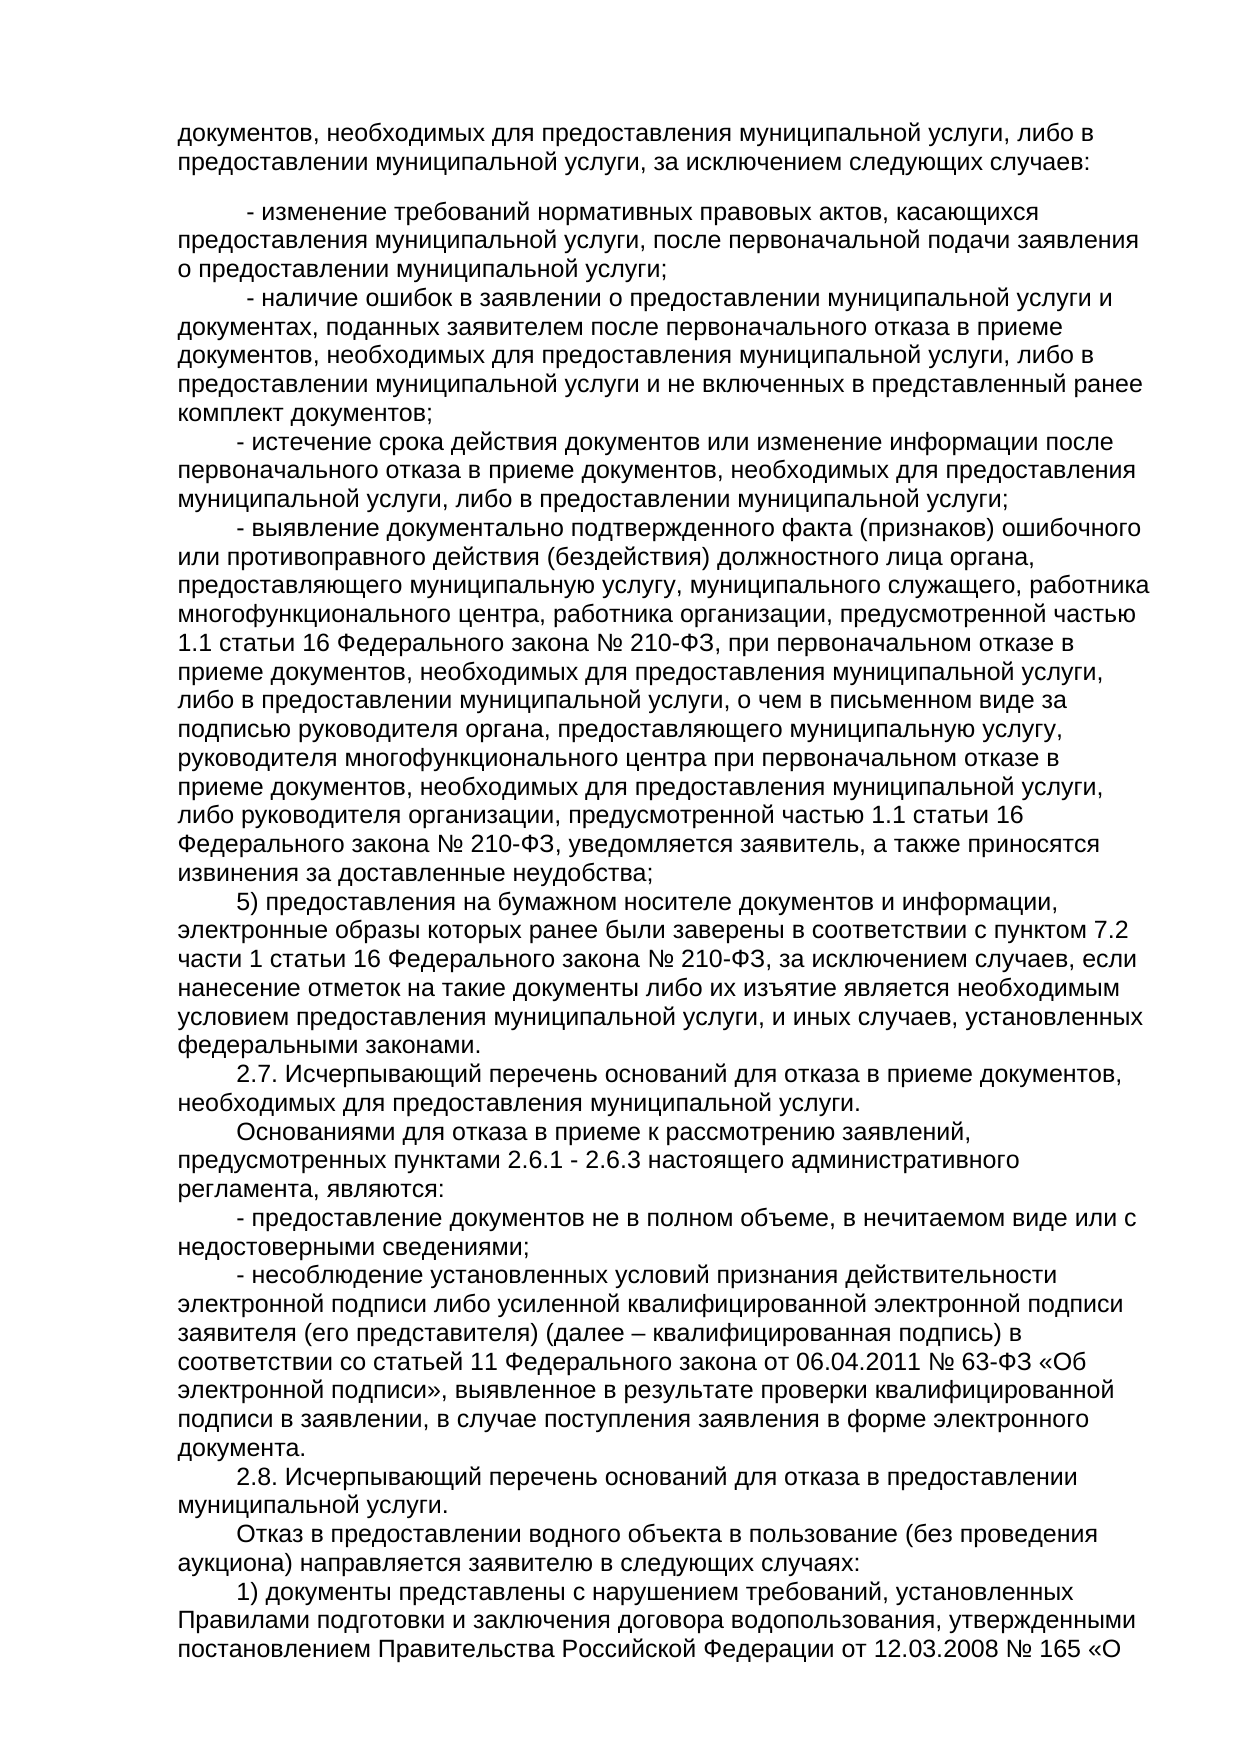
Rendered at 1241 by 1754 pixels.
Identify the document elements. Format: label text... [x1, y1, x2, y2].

text - несоблюдение установленных условий признания действительности электронной подписи либо усиленной квалифицированной электронной подписи заявителя (его представителя) (далее – квалифицированная подпись) в соответствии со статьей 11 Федерального закона от 06.04.2011 № 63-ФЗ «Об электронной подписи», выявленное в результате проверки квалифицированной подписи в заявлении, в случае поступления заявления в форме электронного документа. [177, 1260, 1152, 1461]
text - выявление документально подтвержденного факта (признаков) ошибочного или противоправного действия (бездействия) должностного лица органа, предоставляющего муниципальную услугу, муниципального служащего, работника многофункционального центра, работника организации, предусмотренной частью 1.1 статьи 16 Федерального закона № 210-ФЗ, при первоначальном отказе в приеме документов, необходимых для предоставления муниципальной услуги, либо в предоставлении муниципальной услуги, о чем в письменном виде за подписью руководителя органа, предоставляющего муниципальную услугу, руководителя многофункционального центра при первоначальном отказе в приеме документов, необходимых для предоставления муниципальной услуги, либо руководителя организации, предусмотренной частью 1.1 статьи 16 Федерального закона № 210-ФЗ, уведомляется заявитель, а также приносятся извинения за доставленные неудобства; [177, 513, 1152, 886]
text Отказ в предоставлении водного объекта в пользование (без проведения аукциона) направляется заявителю в следующих случаях: [177, 1519, 1152, 1576]
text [177, 118, 1152, 176]
text 5) предоставления на бумажном носителе документов и информации, электронные образы которых ранее были заверены в соответствии с пунктом 7.2 части 1 статьи 16 Федерального закона № 210-ФЗ, за исключением случаев, если нанесение отметок на такие документы либо их изъятие является необходимым условием предоставления муниципальной услуги, и иных случаев, установленных федеральными законами. [177, 886, 1152, 1059]
text - изменение требований нормативных правовых актов, касающихся предоставления муниципальной услуги, после первоначальной подачи заявления о предоставлении муниципальной услуги; [177, 196, 1152, 283]
text Основаниями для отказа в приеме к рассмотрению заявлений, предусмотренных пунктами 2.6.1 - 2.6.3 настоящего административного регламента, являются: [177, 1116, 1152, 1203]
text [177, 1576, 1152, 1663]
text 2.8. Исчерпывающий перечень оснований для отказа в предоставлении муниципальной услуги. [177, 1461, 1152, 1519]
text - истечение срока действия документов или изменение информации после первоначального отказа в приеме документов, необходимых для предоставления муниципальной услуги, либо в предоставлении муниципальной услуги; [177, 426, 1152, 513]
text - наличие ошибок в заявлении о предоставлении муниципальной услуги и документах, поданных заявителем после первоначального отказа в приеме документов, необходимых для предоставления муниципальной услуги, либо в предоставлении муниципальной услуги и не включенных в представленный ранее комплект документов; [177, 283, 1152, 426]
text - предоставление документов не в полном объеме, в нечитаемом виде или с недостоверными сведениями; [177, 1203, 1152, 1260]
text 2.7. Исчерпывающий перечень оснований для отказа в приеме документов, необходимых для предоставления муниципальной услуги. [177, 1059, 1152, 1116]
